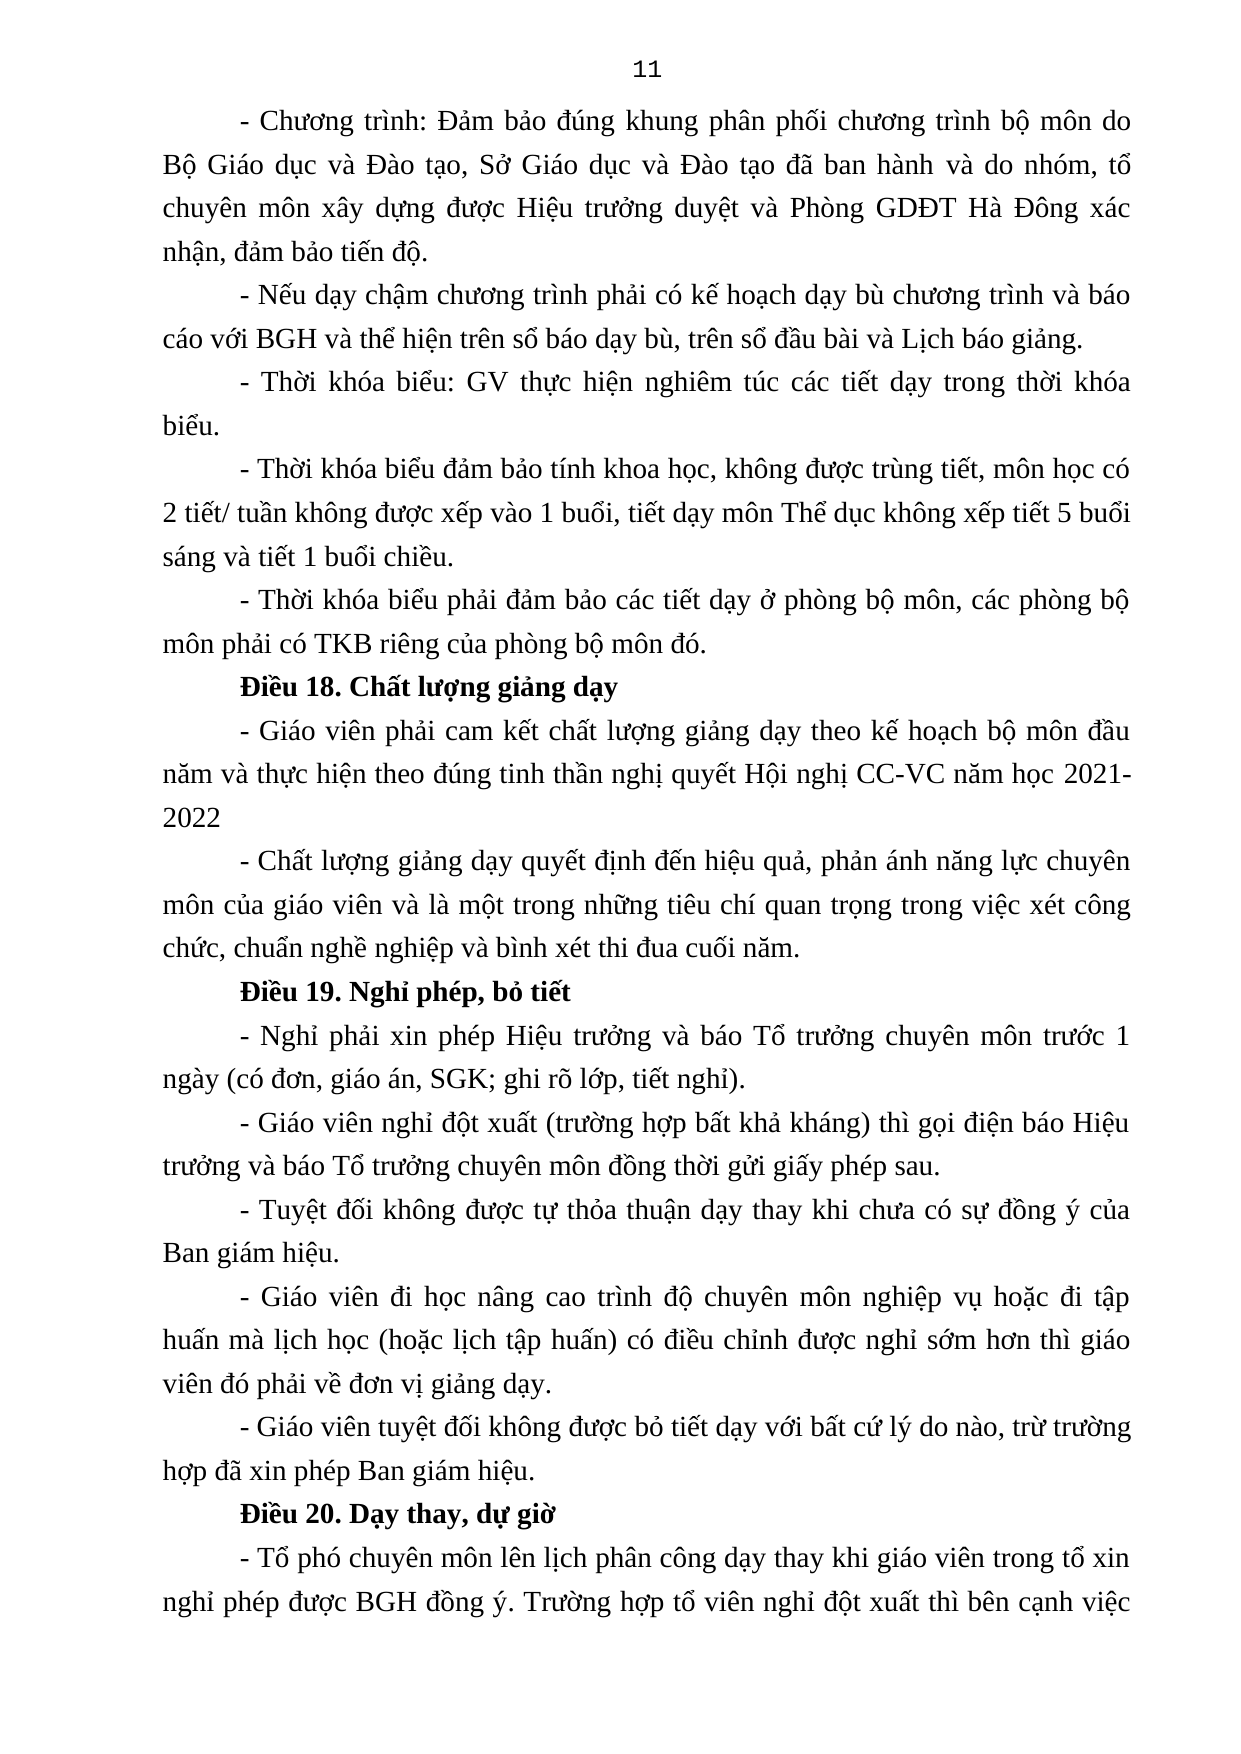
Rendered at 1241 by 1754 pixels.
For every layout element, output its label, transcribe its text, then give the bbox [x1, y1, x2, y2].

text - Giáo viên đi học nâng cao trình độ chuyên môn nghiệp vụ hoặc đi tập huấn mà lịch học (hoặc lịch tập huấn) có điều chỉnh được nghỉ sớm hơn thì giáo viên đó phải về đơn vị giảng dạy. [162, 1279, 1132, 1399]
text - Giáo viên phải cam kết chất lượng giảng dạy theo kế hoạch bộ môn đầu năm và thực hiện theo đúng tinh thần nghị quyết Hội nghị CC-VC năm học 20212022 [162, 713, 1132, 833]
text Điều 18. Chất lượng giảng dạy [162, 669, 1132, 703]
text - Thời khóa biểu: GV thực hiện nghiêm túc các tiết dạy trong thời khóa biểu. [162, 364, 1132, 442]
text - Giáo viên nghỉ đột xuất (trường hợp bất khả kháng) thì gọi điện báo Hiệu trưởng và báo Tổ trưởng chuyên môn đồng thời gửi giấy phép sau. [162, 1105, 1132, 1182]
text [162, 1540, 1132, 1617]
text - Thời khóa biểu phải đảm bảo các tiết dạy ở phòng bộ môn, các phòng bộ môn phải có TKB riêng của phòng bộ môn đó. [162, 582, 1132, 659]
text - Chất lượng giảng dạy quyết định đến hiệu quả, phản ánh năng lực chuyên môn của giáo viên và là một trong những tiêu chí quan trọng trong việc xét công chức, chuẩn nghề nghiệp và bình xét thi đua cuối năm. [162, 843, 1132, 964]
text - Thời khóa biểu đảm bảo tính khoa học, không được trùng tiết, môn học có 2 tiết/ tuần không được xếp vào 1 buổi, tiết dạy môn Thể dục không xếp tiết 5 buổi sáng và tiết 1 buổi chiều. [162, 452, 1132, 572]
text Điều 20. Dạy thay, dự giờ [162, 1497, 1132, 1530]
text - Nếu dạy chậm chương trình phải có kế hoạch dạy bù chương trình và báo cáo với BGH và thể hiện trên sổ báo dạy bù, trên sổ đầu bài và Lịch báo giảng. [162, 277, 1132, 354]
text - Chương trình: Đảm bảo đúng khung phân phối chương trình bộ môn do Bộ Giáo dục và Đào tạo, Sở Giáo dục và Đào tạo đã ban hành và do nhóm, tổ chuyên môn xây dựng được Hiệu trưởng duyệt và Phòng GDĐT Hà Đông xác nhận, đảm bảo tiến độ. [162, 103, 1132, 267]
text - Nghỉ phải xin phép Hiệu trưởng và báo Tổ trưởng chuyên môn trước 1 ngày (có đơn, giáo án, SGK; ghi rõ lớp, tiết nghỉ). [162, 1018, 1132, 1095]
text - Giáo viên tuyệt đối không được bỏ tiết dạy với bất cứ lý do nào, trừ trường hợp đã xin phép Ban giám hiệu. [162, 1409, 1132, 1487]
text Điều 19. Nghỉ phép, bỏ tiết [162, 974, 1132, 1008]
text - Tuyệt đối không được tự thỏa thuận dạy thay khi chưa có sự đồng ý của Ban giám hiệu. [162, 1192, 1132, 1269]
